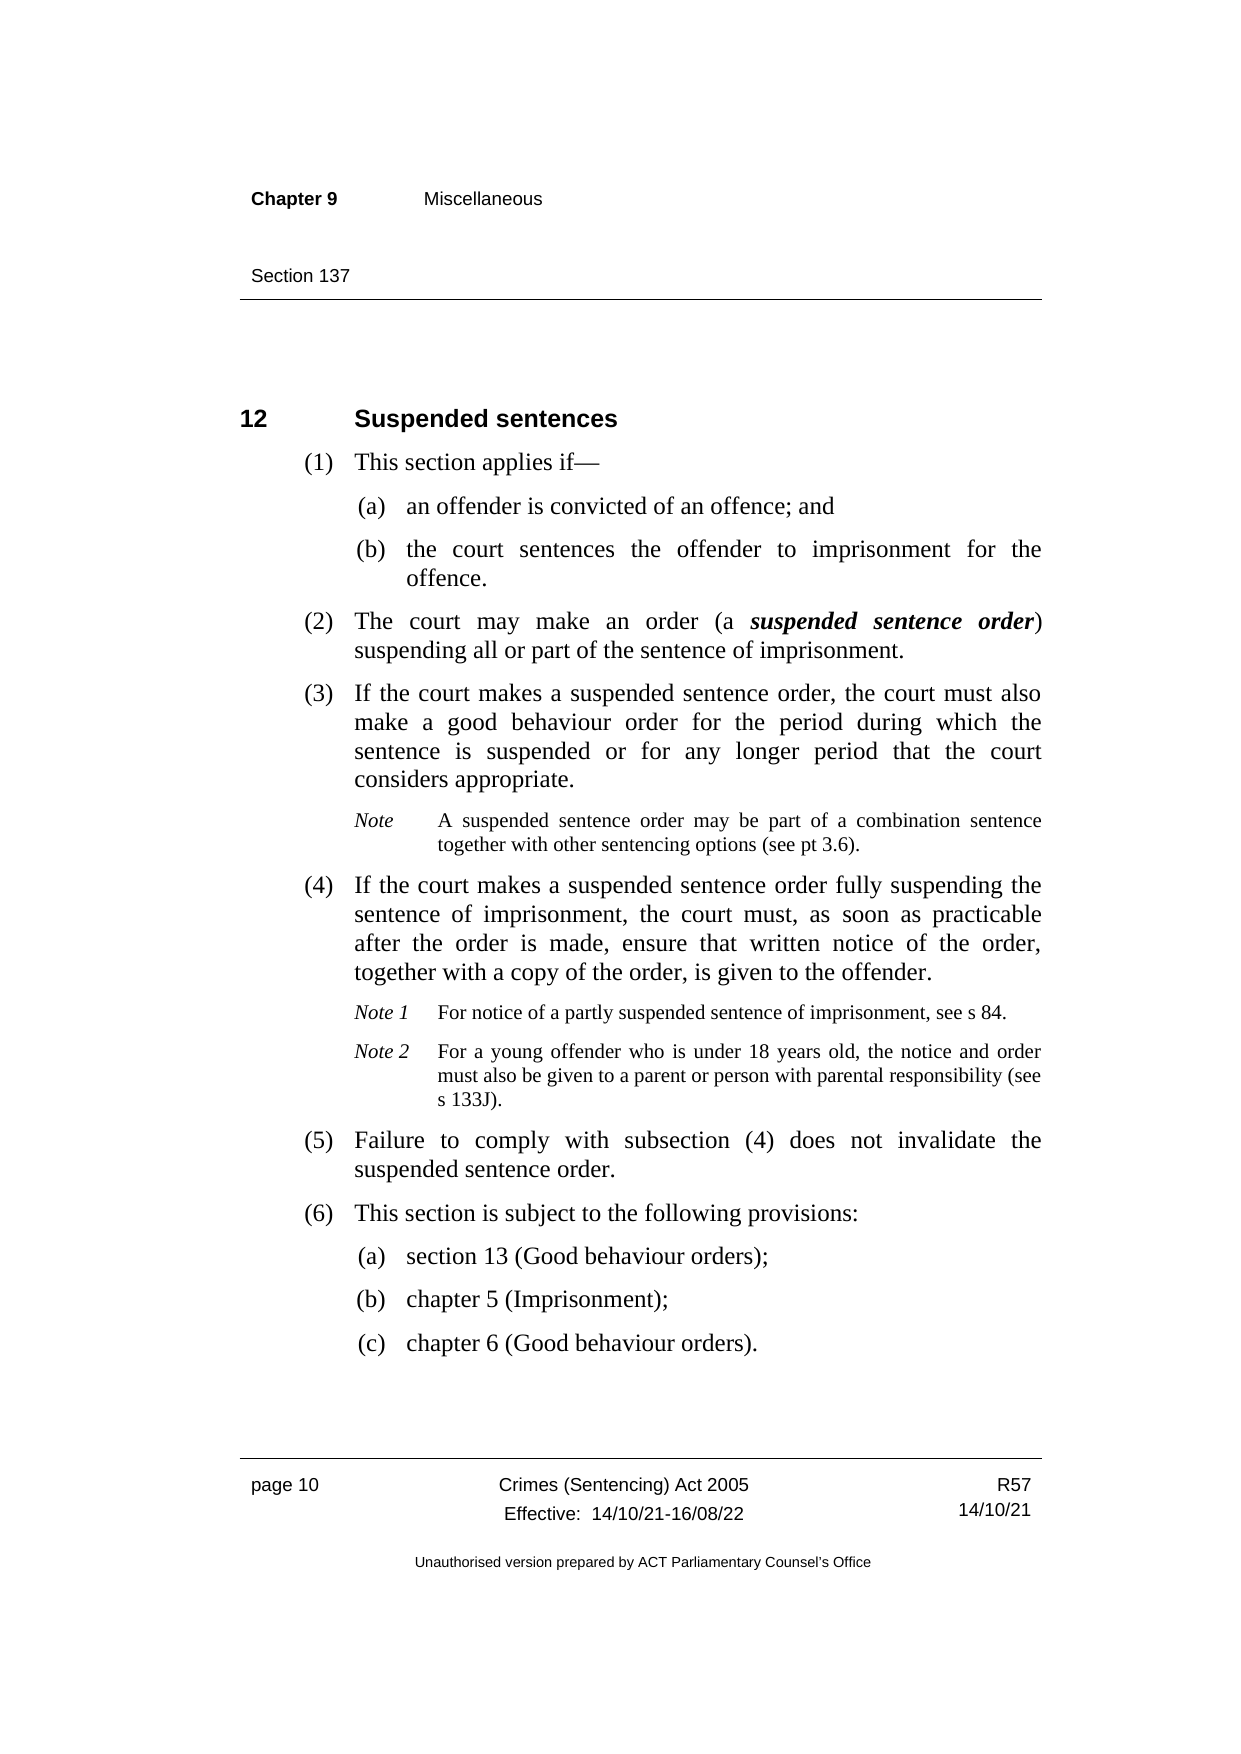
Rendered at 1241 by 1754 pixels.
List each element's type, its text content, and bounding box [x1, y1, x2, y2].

text 12 Suspended sentences [239, 404, 1042, 433]
text (3) If the court makes a suspended sentence order, the court must also make a good behaviour order for the period during which the sentence is suspended or for any longer period that the court considers appropriate. [239, 678, 1042, 793]
text Note A suspended sentence order may be part of a combination sentence together with other sentencing options (see pt 3.6). [354, 808, 1042, 856]
text (4) If the court makes a suspended sentence order fully suspending the sentence of imprisonment, the court must, as soon as practicable after the order is made, ensure that written notice of the order, together with a copy of the order, is given to the offender. [239, 871, 1042, 986]
text Note 2 For a young offender who is under 18 years old, the notice and order must also be given to a parent or person with parental responsibility (see s 133J). [354, 1039, 1042, 1111]
text (b) chapter 5 (Imprisonment); [239, 1284, 1042, 1313]
text (6) This section is subject to the following provisions: [239, 1198, 1042, 1226]
text (5) Failure to comply with subsection (4) does not invalidate the suspended sentence order. [239, 1126, 1042, 1183]
text (a) an offender is convicted of an offence; and [239, 491, 1042, 519]
text (1) This section applies if— [239, 447, 1042, 476]
text Note 1 For notice of a partly suspended sentence of imprisonment, see s 84. [354, 1000, 1042, 1024]
text (a) section 13 (Good behaviour orders); [239, 1241, 1042, 1270]
text (2) The court may make an order (a suspended sentence order) suspending all or part of the sentence of imprisonment. [239, 606, 1042, 664]
text (c) chapter 6 (Good behaviour orders). [239, 1328, 1042, 1356]
text (b) the court sentences the offender to imprisonment for the offence. [239, 534, 1042, 592]
